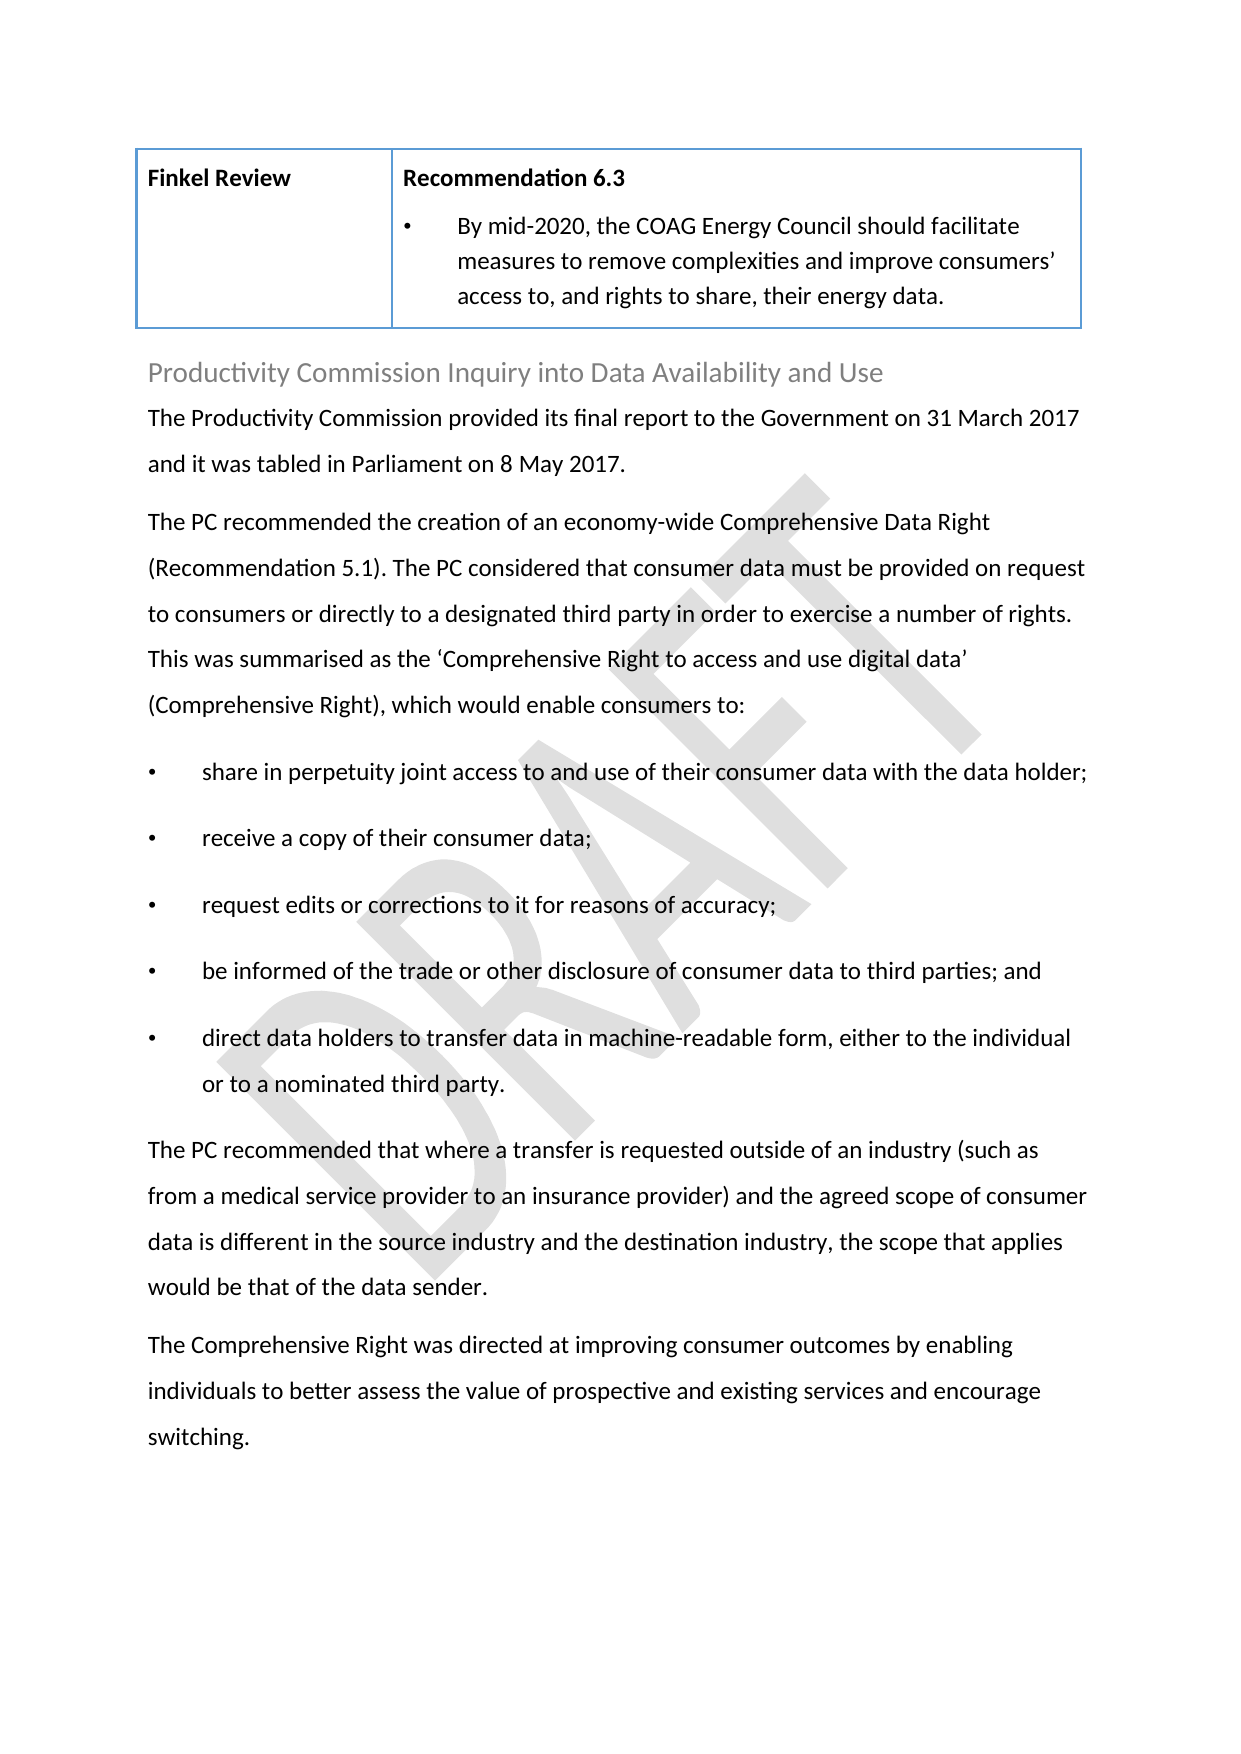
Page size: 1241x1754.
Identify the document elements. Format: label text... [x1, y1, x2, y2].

text The PC recommended the creation of an economy-wide Comprehensive Data Right (Recommendation 5.1). The PC considered that consumer data must be provided on request to consumers or directly to a designated third party in order to exercise a number of rights. This was summarised as the ‘Comprehensive Right to access and use digital data’ (Comprehensive Right), which would enable consumers to: [148, 506, 1092, 720]
list be informed of the trade or other disclosure of consumer data to third parties; and [148, 955, 1092, 986]
list request edits or corrections to it for reasons of accuracy; [148, 889, 1092, 919]
text The Productivity Commission provided its final report to the Government on 31 March 2017 and it was tabled in Parliament on 8 May 2017. [148, 402, 1092, 478]
list direct data holders to transfer data in machine-readable form, either to the individual or to a nominated third party. [148, 1022, 1092, 1098]
table_header Recommendation 6.3 By mid-2020, the COAG Energy Council should facilitate measures to remove complexities and improve consumers’ access to, and rights to share, their energy data. [393, 150, 1080, 327]
text The Comprehensive Right was directed at improving consumer outcomes by enabling individuals to better assess the value of prospective and existing services and encourage switching. [148, 1330, 1092, 1452]
subtitle Productivity Commission Inquiry into Data Availability and Use [148, 354, 1092, 390]
table_header Finkel Review [138, 150, 391, 327]
text The PC recommended that where a transfer is requested outside of an industry (such as from a medical service provider to an insurance provider) and the agreed scope of consumer data is different in the source industry and the destination industry, the scope that applies would be that of the data sender. [148, 1134, 1092, 1302]
list receive a copy of their consumer data; [148, 822, 1092, 853]
list share in perpetuity joint access to and use of their consumer data with the data holder; [148, 756, 1092, 786]
